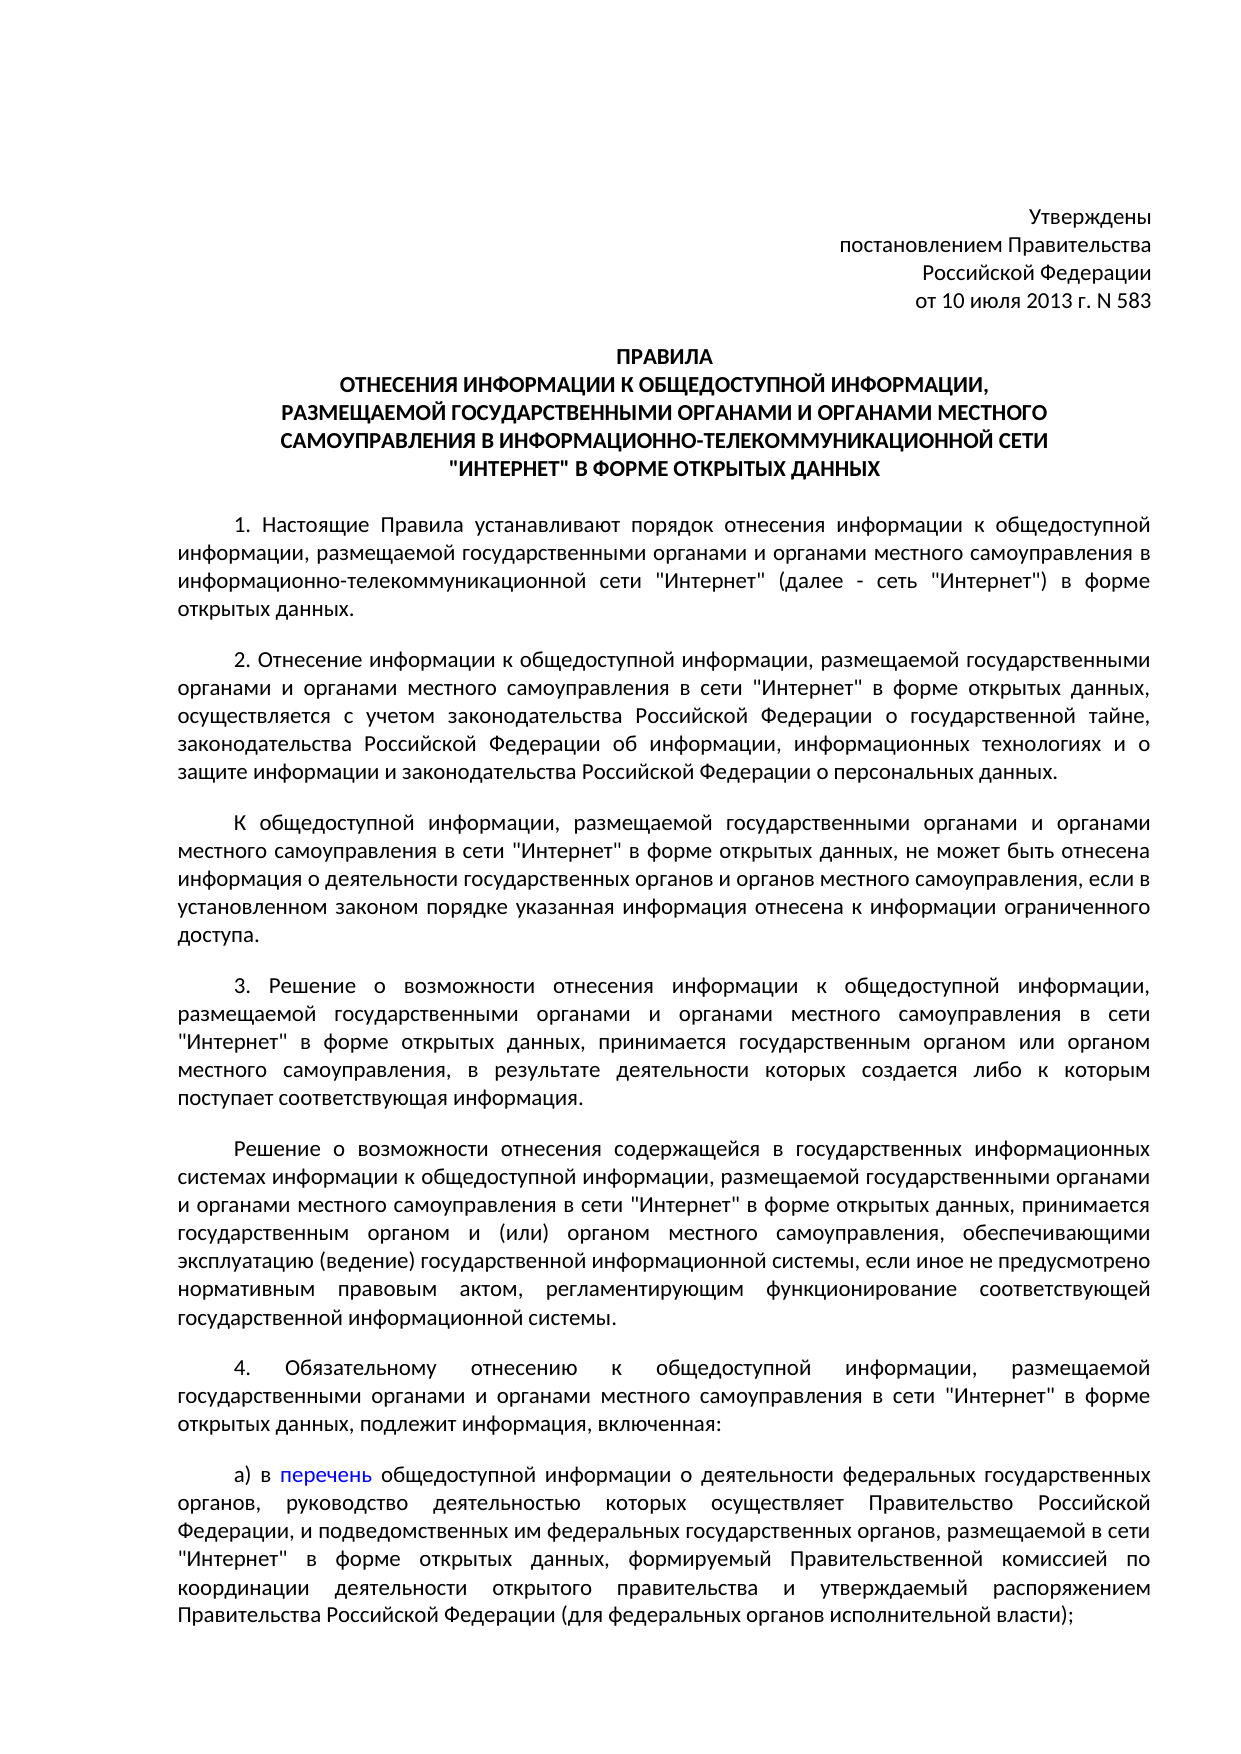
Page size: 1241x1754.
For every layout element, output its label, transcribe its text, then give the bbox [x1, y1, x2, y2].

text 1. Настоящие Правила устанавливают порядок отнесения информации к общедоступной информации, размещаемой государственными органами и органами местного самоуправления в информационно-телекоммуникационной сети "Интернет" (далее - сеть "Интернет") в форме открытых данных. [177, 510, 1152, 622]
text 3. Решение о возможности отнесения информации к общедоступной информации, размещаемой государственными органами и органами местного самоуправления в сети "Интернет" в форме открытых данных, принимается государственным органом или органом местного самоуправления, в результате деятельности которых создается либо к которым поступает соответствующая информация. [177, 971, 1152, 1112]
text 4. Обязательному отнесению к общедоступной информации, размещаемой государственными органами и органами местного самоуправления в сети "Интернет" в форме открытых данных, подлежит информация, включенная: [177, 1353, 1152, 1438]
text от 10 июля 2013 г. N 583 [177, 286, 1152, 314]
title РАЗМЕЩАЕМОЙ ГОСУДАРСТВЕННЫМИ ОРГАНАМИ И ОРГАНАМИ МЕСТНОГО [177, 398, 1152, 426]
text К общедоступной информации, размещаемой государственными органами и органами местного самоуправления в сети "Интернет" в форме открытых данных, не может быть отнесена информация о деятельности государственных органов и органов местного самоуправления, если в установленном законом порядке указанная информация отнесена к информации ограниченного доступа. [177, 808, 1152, 948]
text Решение о возможности отнесения содержащейся в государственных информационных системах информации к общедоступной информации, размещаемой государственными органами и органами местного самоуправления в сети "Интернет" в форме открытых данных, принимается государственным органом и (или) органом местного самоуправления, обеспечивающими эксплуатацию (ведение) государственной информационной системы, если иное не предусмотрено нормативным правовым актом, регламентирующим функционирование соответствующей государственной информационной системы. [177, 1134, 1152, 1331]
title "ИНТЕРНЕТ" В ФОРМЕ ОТКРЫТЫХ ДАННЫХ [177, 454, 1152, 482]
title ПРАВИЛА [177, 342, 1152, 370]
text а) в перечень общедоступной информации о деятельности федеральных государственных органов, руководство деятельностью которых осуществляет Правительство Российской Федерации, и подведомственных им федеральных государственных органов, размещаемой в сети "Интернет" в форме открытых данных, формируемый Правительственной комиссией по координации деятельности открытого правительства и утверждаемый распоряжением Правительства Российской Федерации (для федеральных органов исполнительной власти); [177, 1461, 1152, 1629]
text Утверждены [177, 202, 1152, 230]
text постановлением Правительства [177, 230, 1152, 258]
text 2. Отнесение информации к общедоступной информации, размещаемой государственными органами и органами местного самоуправления в сети "Интернет" в форме открытых данных, осуществляется с учетом законодательства Российской Федерации о государственной тайне, законодательства Российской Федерации об информации, информационных технологиях и о защите информации и законодательства Российской Федерации о персональных данных. [177, 645, 1152, 786]
title ОТНЕСЕНИЯ ИНФОРМАЦИИ К ОБЩЕДОСТУПНОЙ ИНФОРМАЦИИ, [177, 370, 1152, 398]
text Российской Федерации [177, 258, 1152, 286]
title САМОУПРАВЛЕНИЯ В ИНФОРМАЦИОННО-ТЕЛЕКОММУНИКАЦИОННОЙ СЕТИ [177, 426, 1152, 454]
